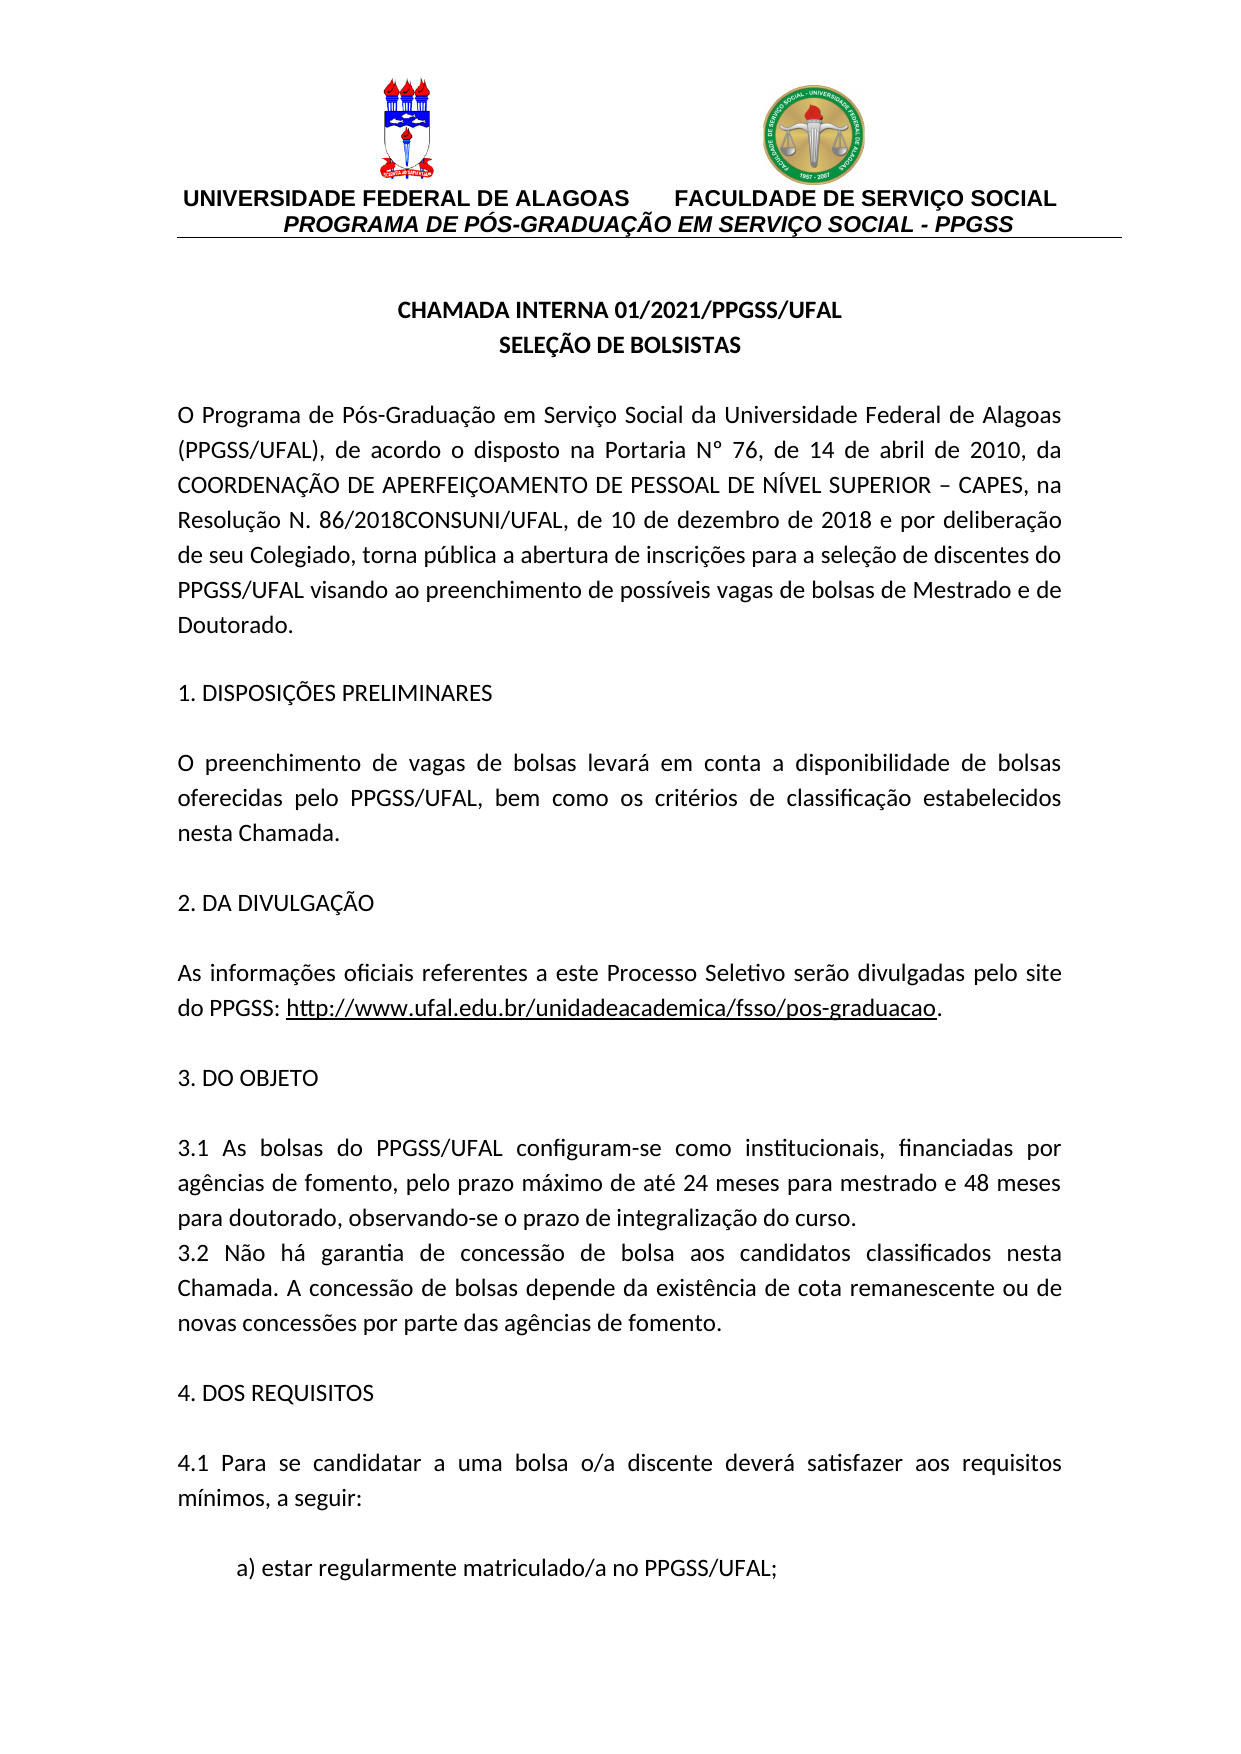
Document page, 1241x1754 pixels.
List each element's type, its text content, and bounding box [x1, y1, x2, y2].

text 4. DOS REQUISITOS [177, 1377, 1063, 1407]
text As informações oficiais referentes a este Processo Seletivo serão divulgadas pelo site do PPGSS: http://www.ufal.edu.br/unidadeacademica/fsso/pos-graduacao. [177, 957, 1063, 1022]
text 3.2 Não há garantia de concessão de bolsa aos candidatos classificados nesta Chamada. A concessão de bolsas depende da existência de cota remanescente ou de novas concessões por parte das agências de fomento. [177, 1237, 1063, 1337]
text 3.1 As bolsas do PPGSS/UFAL configuram-se como institucionais, financiadas por agências de fomento, pelo prazo máximo de até 24 meses para mestrado e 48 meses para doutorado, observando-se o prazo de integralização do curso. [177, 1132, 1063, 1232]
text SELEÇÃO DE BOLSISTAS [177, 329, 1063, 360]
text CHAMADA INTERNA 01/2021/PPGSS/UFAL [177, 294, 1063, 325]
picture [763, 85, 865, 185]
picture [375, 73, 438, 185]
text O preenchimento de vagas de bolsas levará em conta a disponibilidade de bolsas oferecidas pelo PPGSS/UFAL, bem como os critérios de classificação estabelecidos nesta Chamada. [177, 747, 1063, 847]
text 4.1 Para se candidatar a uma bolsa o/a discente deverá satisfazer aos requisitos mínimos, a seguir: [177, 1447, 1063, 1512]
text O Programa de Pós-Graduação em Serviço Social da Universidade Federal de Alagoas (PPGSS/UFAL), de acordo o disposto na Portaria Nº 76, de 14 de abril de 2010, da COORDENAÇÃO DE APERFEIÇOAMENTO DE PESSOAL DE NÍVEL SUPERIOR – CAPES, na Resolução N. 86/2018CONSUNI/UFAL, de 10 de dezembro de 2018 e por deliberação de seu Colegiado, torna pública a abertura de inscrições para a seleção de discentes do PPGSS/UFAL visando ao preenchimento de possíveis vagas de bolsas de Mestrado e de Doutorado. [177, 399, 1063, 640]
text a) estar regularmente matriculado/a no PPGSS/UFAL; [236, 1552, 1063, 1582]
text 2. DA DIVULGAÇÃO [177, 887, 1063, 917]
text 3. DO OBJETO [177, 1062, 1063, 1092]
text 1. DISPOSIÇÕES PRELIMINARES [177, 677, 1063, 707]
